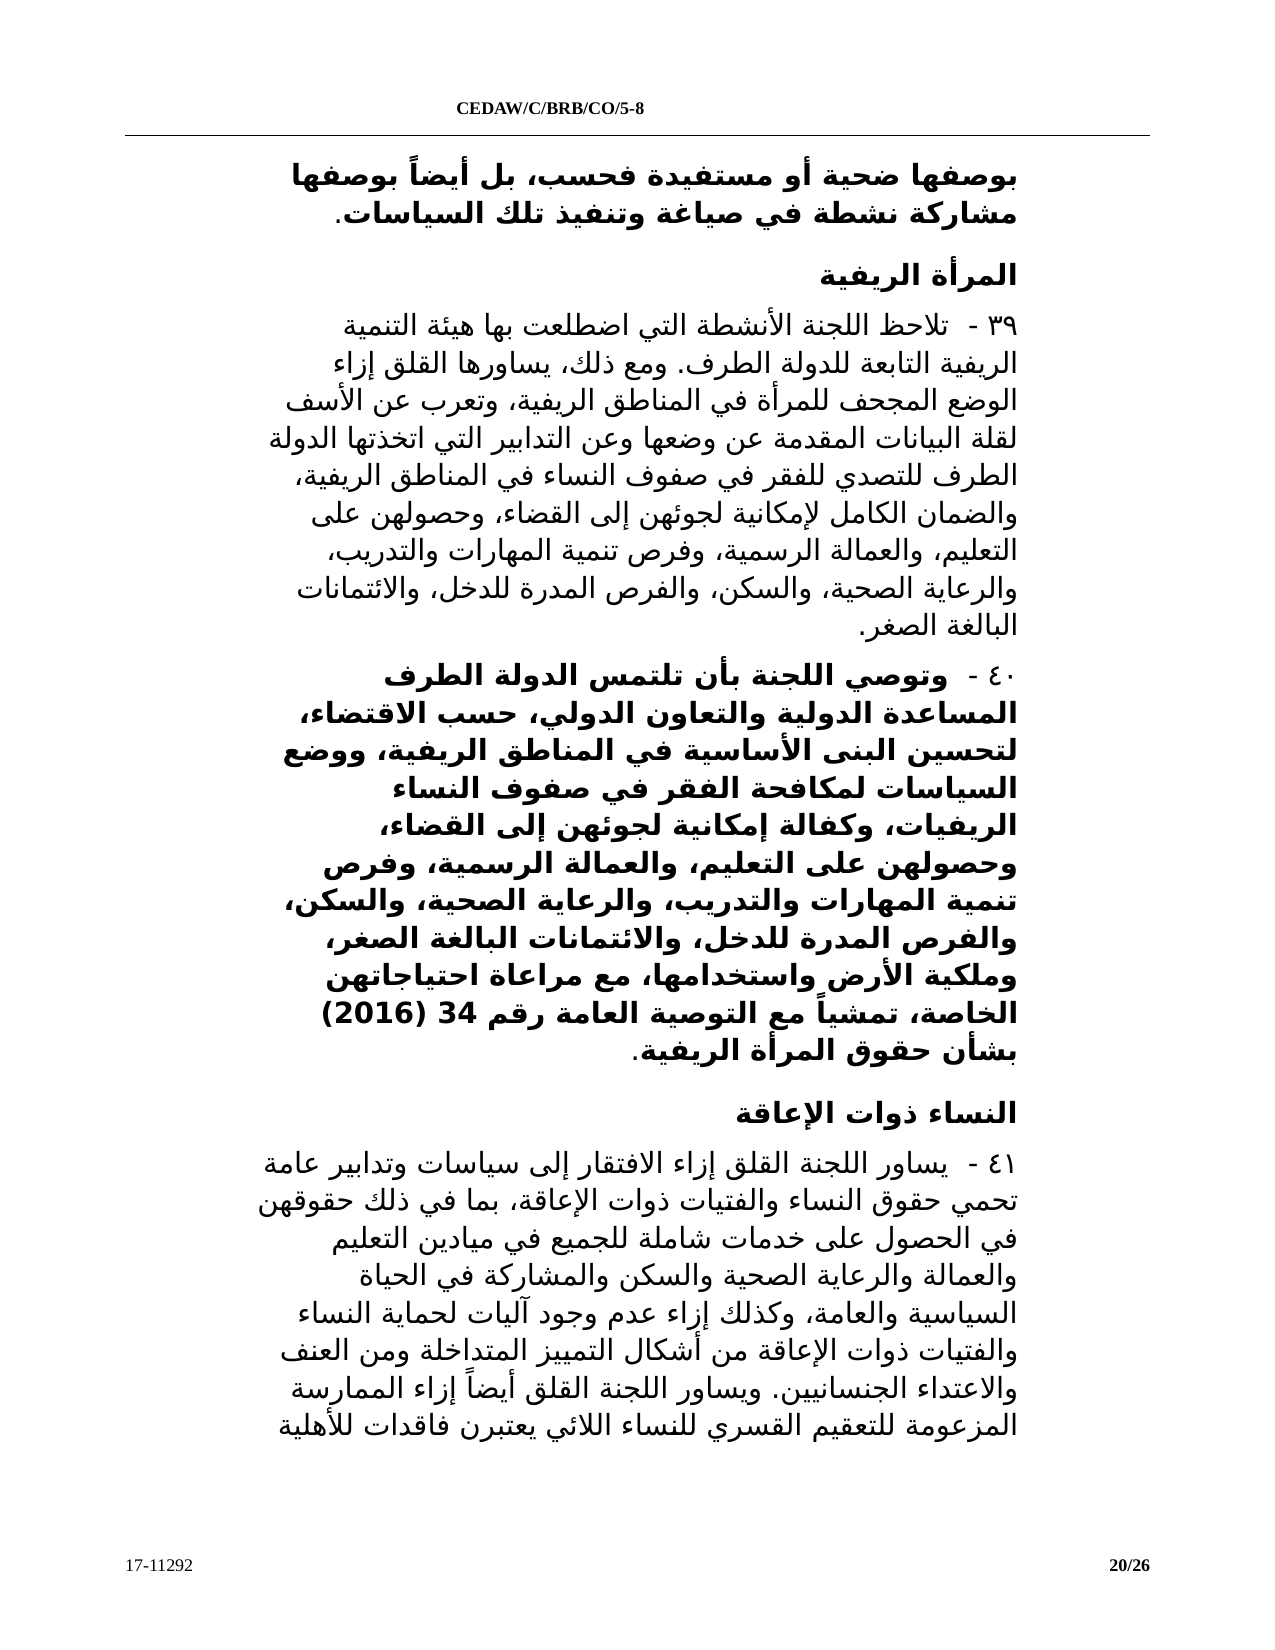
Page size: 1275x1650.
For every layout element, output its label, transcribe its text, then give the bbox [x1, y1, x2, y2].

text المرأة الريفية [256, 256, 1150, 293]
text النساء ذوات الإعاقة [256, 1093, 1150, 1131]
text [257, 156, 1018, 231]
text ٣٩ - تلاحظ اللجنة الأنشطة التي اضطلعت بها هيئة التنمية الريفية التابعة للدولة الطرف. ومع ذلك، يساورها القلق إزاء الوضع المجحف للمرأة في المناطق الريفية، وتعرب عن الأسف لقلة البيانات المقدمة عن وضعها وعن التدابير التي اتخذتها الدولة الطرف للتصدي للفقر في صفوف النساء في المناطق الريفية، والضمان الكامل لإمكانية لجوئهن إلى القضاء، وحصولهن على التعليم، والعمالة الرسمية، وفرص تنمية المهارات والتدريب، والرعاية الصحية، والسكن، والفرص المدرة للدخل، والائتمانات البالغة الصغر. [257, 306, 1018, 643]
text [257, 1143, 1018, 1443]
text ٤٠ - وتوصي اللجنة بأن تلتمس الدولة الطرف المساعدة الدولية والتعاون الدولي، حسب الاقتضاء، لتحسين البنى الأساسية في المناطق الريفية، ووضع السياسات لمكافحة الفقر في صفوف النساء الريفيات، وكفالة إمكانية لجوئهن إلى القضاء، وحصولهن على التعليم، والعمالة الرسمية، وفرص تنمية المهارات والتدريب، والرعاية الصحية، والسكن، والفرص المدرة للدخل، والائتمانات البالغة الصغر، وملكية الأرض واستخدامها، مع مراعاة احتياجاتهن الخاصة، تمشياً مع التوصية العامة رقم 34 (2016) بشأن حقوق المرأة الريفية. [257, 656, 1018, 1068]
